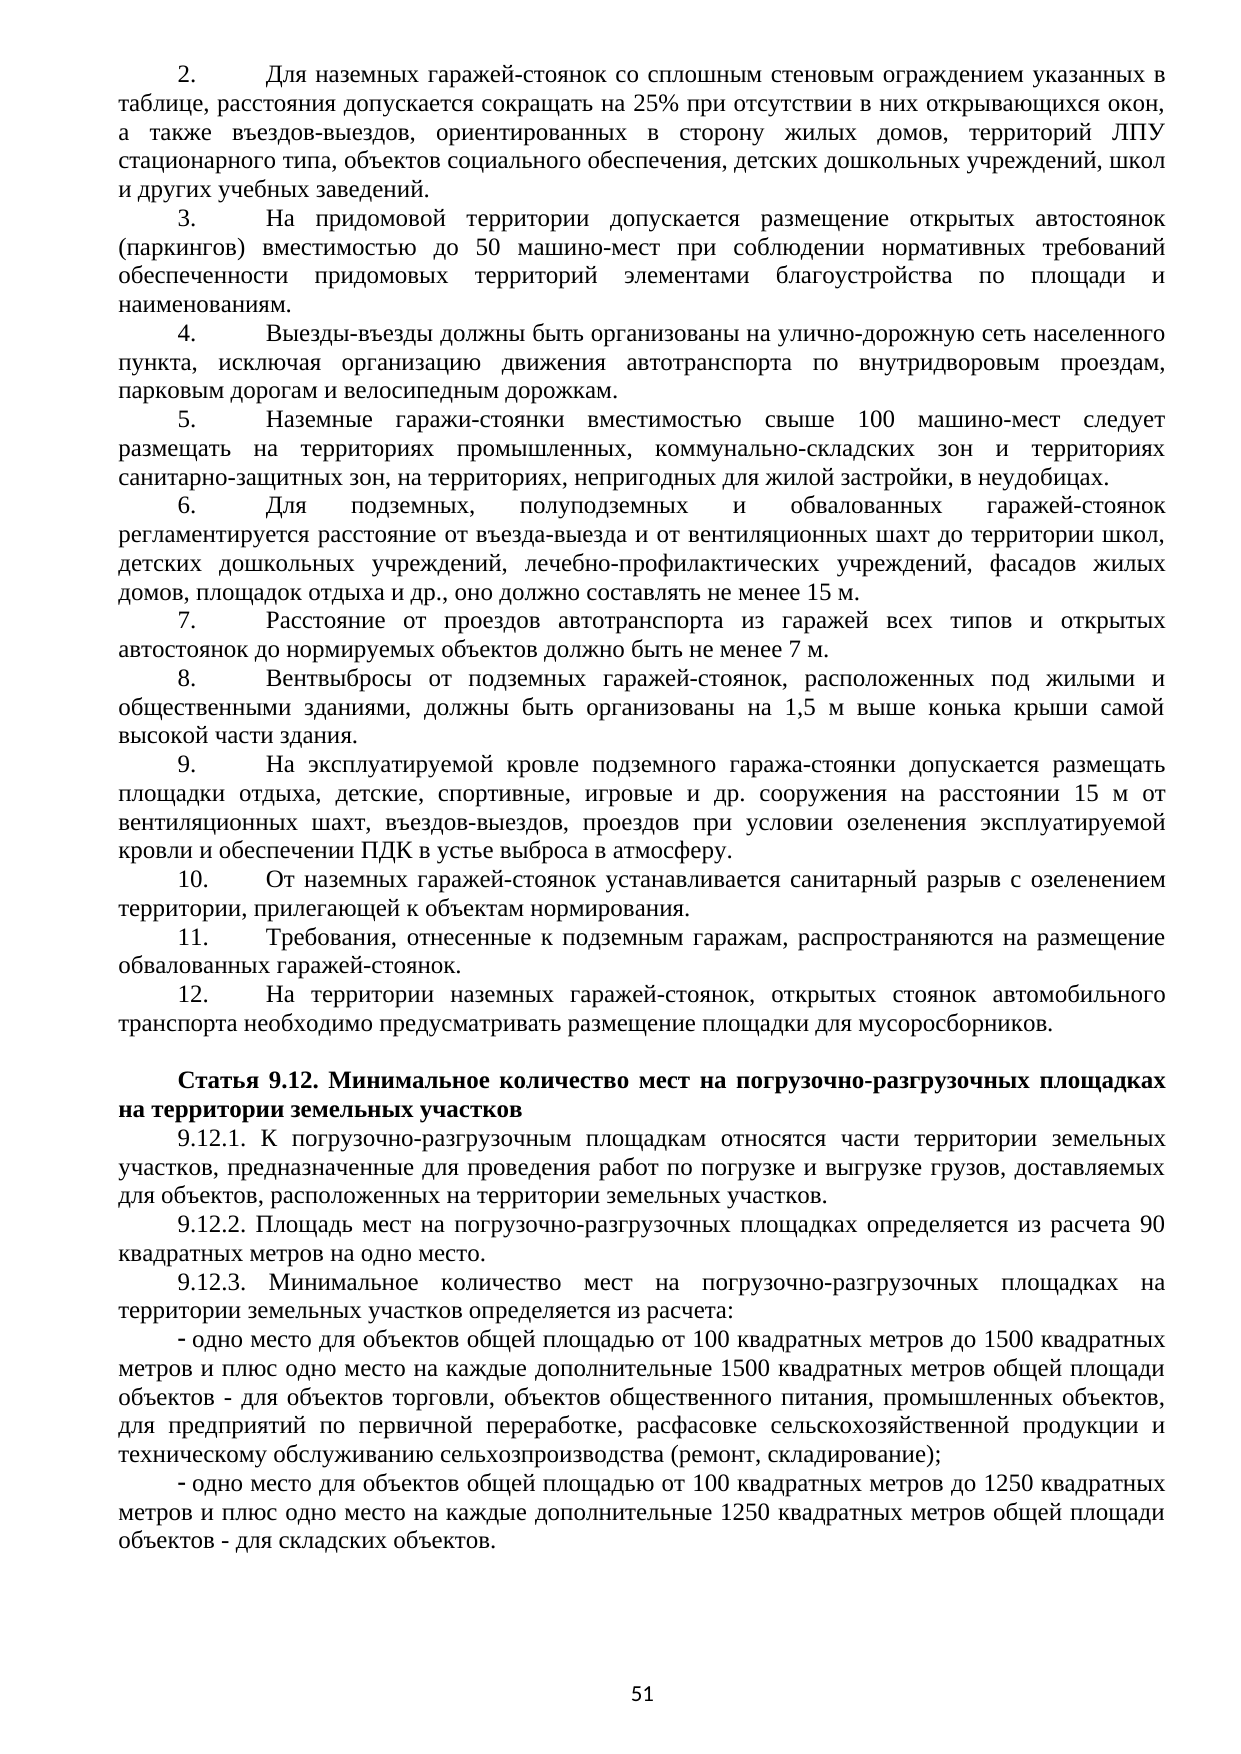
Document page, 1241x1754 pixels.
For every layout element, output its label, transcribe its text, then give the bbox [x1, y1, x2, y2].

list На территории наземных гаражей-стоянок, открытых стоянок автомобильного транспорта необходимо предусматривать размещение площадки для мусоросборников. [118, 979, 1166, 1037]
list Для наземных гаражей-стоянок со сплошным стеновым ограждением указанных в таблице, расстояния допускается сокращать на 25% при отсутствии в них открывающихся окон, а также въездов-выездов, ориентированных в сторону жилых домов, территорий ЛПУ стационарного типа, объектов социального обеспечения, детских дошкольных учреждений, школ и других учебных заведений. [118, 59, 1166, 203]
list Требования, отнесенные к подземным гаражам, распространяются на размещение обвалованных гаражей-стоянок. [118, 922, 1166, 979]
text Статья 9.12. Минимальное количество мест на погрузочно-разгрузочных площадках на территории земельных участков [118, 1065, 1166, 1123]
text 9.12.3. Минимальное количество мест на погрузочно-разгрузочных площадках на территории земельных участков определяется из расчета: [118, 1267, 1166, 1324]
text 9.12.1. К погрузочно-разгрузочным площадкам относятся части территории земельных участков, предназначенные для проведения работ по погрузке и выгрузке грузов, доставляемых для объектов, расположенных на территории земельных участков. [118, 1123, 1166, 1209]
text 9.12.2. Площадь мест на погрузочно-разгрузочных площадках определяется из расчета 90 квадратных метров на одно место. [118, 1209, 1166, 1267]
list одно место для объектов общей площадью от 100 квадратных метров до 1500 квадратных метров и плюс одно место на каждые дополнительные 1500 квадратных метров общей площади объектов - для объектов торговли, объектов общественного питания, промышленных объектов, для предприятий по первичной переработке, расфасовке сельскохозяйственной продукции и техническому обслуживанию сельхозпроизводства (ремонт, складирование); [118, 1324, 1166, 1468]
list Вентвыбросы от подземных гаражей-стоянок, расположенных под жилыми и общественными зданиями, должны быть организованы на 1,5 м выше конька крыши самой высокой части здания. [118, 663, 1166, 749]
list одно место для объектов общей площадью от 100 квадратных метров до 1250 квадратных метров и плюс одно место на каждые дополнительные 1250 квадратных метров общей площади объектов - для складских объектов. [118, 1468, 1166, 1554]
list На эксплуатируемой кровле подземного гаража-стоянки допускается размещать площадки отдыха, детские, спортивные, игровые и др. сооружения на расстоянии 15 м от вентиляционных шахт, въездов-выездов, проездов при условии озеленения эксплуатируемой кровли и обеспечении ПДК в устье выброса в атмосферу. [118, 749, 1166, 864]
list На придомовой территории допускается размещение открытых автостоянок (паркингов) вместимостью до 50 машино-мест при соблюдении нормативных требований обеспеченности придомовых территорий элементами благоустройства по площади и наименованиям. [118, 203, 1166, 318]
list Расстояние от проездов автотранспорта из гаражей всех типов и открытых автостоянок до нормируемых объектов должно быть не менее 7 м. [118, 605, 1166, 663]
list От наземных гаражей-стоянок устанавливается санитарный разрыв с озеленением территории, прилегающей к объектам нормирования. [118, 864, 1166, 922]
list Наземные гаражи-стоянки вместимостью свыше 100 машино-мест следует размещать на территориях промышленных, коммунально-складских зон и территориях санитарно-защитных зон, на территориях, непригодных для жилой застройки, в неудобицах. [118, 404, 1166, 490]
list Для подземных, полуподземных и обвалованных гаражей-стоянок регламентируется расстояние от въезда-выезда и от вентиляционных шахт до территории школ, детских дошкольных учреждений, лечебно-профилактических учреждений, фасадов жилых домов, площадок отдыха и др., оно должно составлять не менее 15 м. [118, 490, 1166, 605]
list Выезды-въезды должны быть организованы на улично-дорожную сеть населенного пункта, исключая организацию движения автотранспорта по внутридворовым проездам, парковым дорогам и велосипедным дорожкам. [118, 318, 1166, 404]
